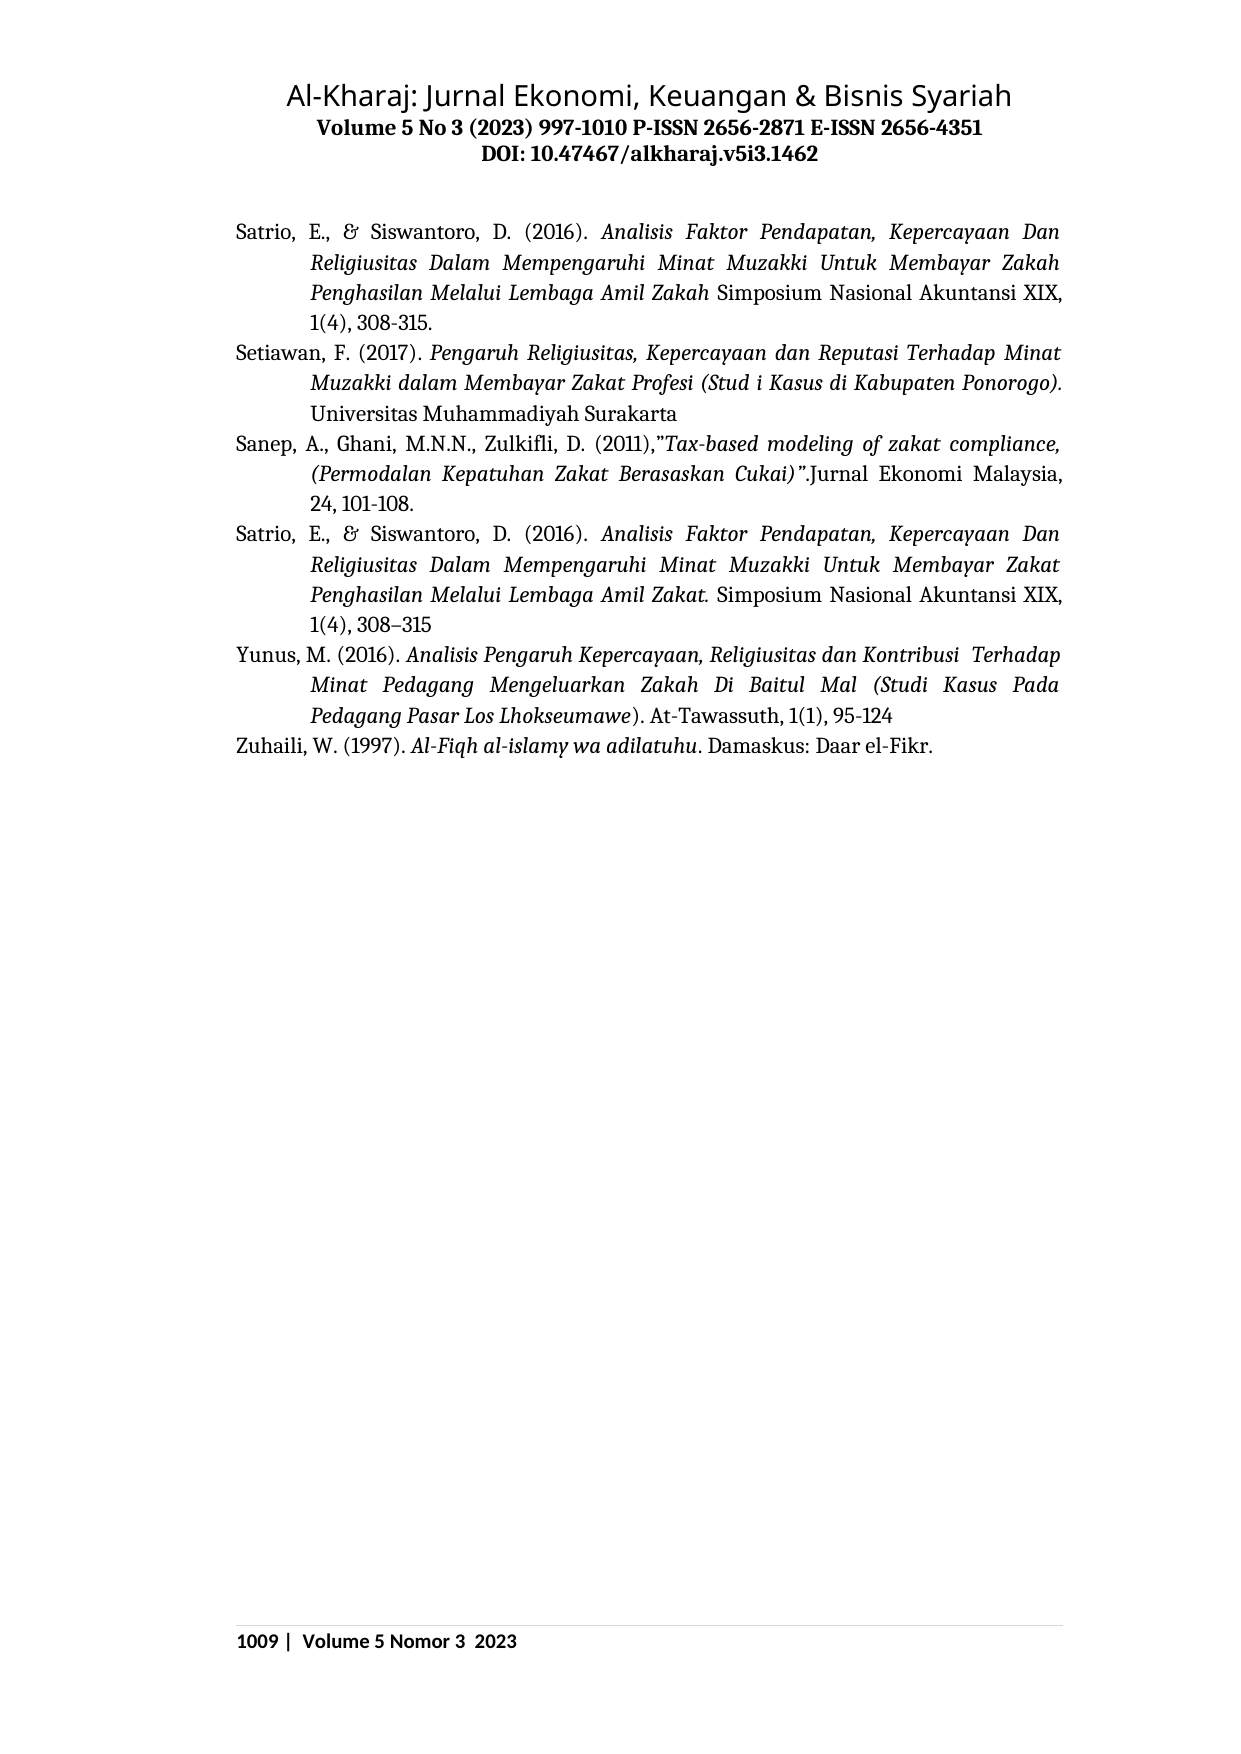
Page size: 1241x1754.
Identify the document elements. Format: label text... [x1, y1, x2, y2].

text Satrio, E., & Siswantoro, D. (2016). Analisis Faktor Pendapatan, Kepercayaan Dan Religiusitas Dalam Mempengaruhi Minat Muzakki Untuk Membayar Zakah Penghasilan Melalui Lembaga Amil Zakah Simposium Nasional Akuntansi XIX, 1(4), 308-315. [236, 219, 1063, 336]
text Satrio, E., & Siswantoro, D. (2016). Analisis Faktor Pendapatan, Kepercayaan Dan Religiusitas Dalam Mempengaruhi Minat Muzakki Untuk Membayar Zakat Penghasilan Melalui Lembaga Amil Zakat. Simposium Nasional Akuntansi XIX, 1(4), 308–315 [236, 521, 1063, 638]
text Yunus, M. (2016). Analisis Pengaruh Kepercayaan, Religiusitas dan Kontribusi Terhadap Minat Pedagang Mengeluarkan Zakah Di Baitul Mal (Studi Kasus Pada Pedagang Pasar Los Lhokseumawe). At-Tawassuth, 1(1), 95-124 [236, 642, 1063, 729]
text Sanep, A., Ghani, M.N.N., Zulkifli, D. (2011),”Tax-based modeling of zakat compliance, (Permodalan Kepatuhan Zakat Berasaskan Cukai)”.Jurnal Ekonomi Malaysia, 24, 101-108. [236, 431, 1063, 517]
text Zuhaili, W. (1997). Al-Fiqh al-islamy wa adilatuhu. Damaskus: Daar el-Fikr. [236, 733, 1063, 759]
text Setiawan, F. (2017). Pengaruh Religiusitas, Kepercayaan dan Reputasi Terhadap Minat Muzakki dalam Membayar Zakat Profesi (Stud i Kasus di Kabupaten Ponorogo). Universitas Muhammadiyah Surakarta [236, 340, 1063, 427]
